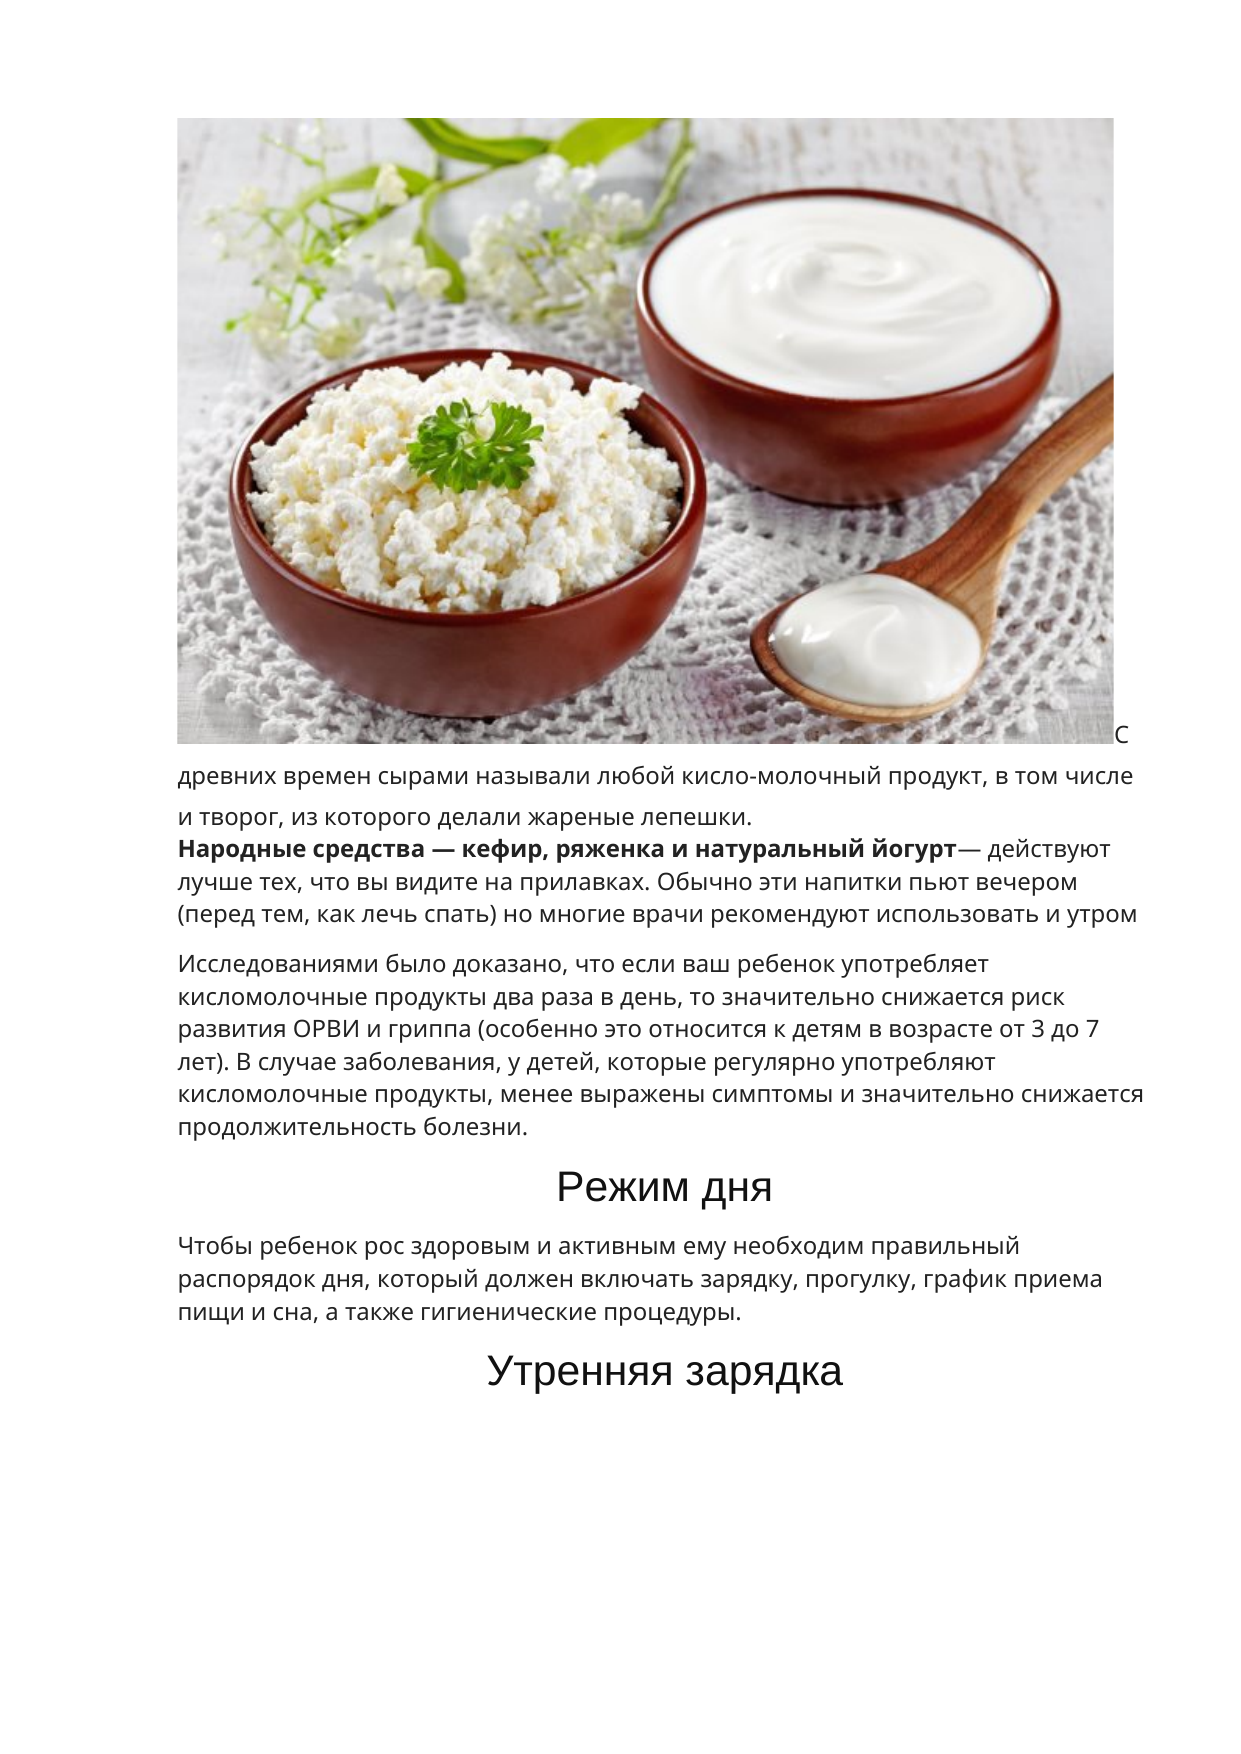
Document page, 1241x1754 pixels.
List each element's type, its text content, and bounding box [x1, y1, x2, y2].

text Исследованиями было доказано, что если ваш ребенок употребляет кисломолочные продукты два раза в день, то значительно снижается риск развития ОРВИ и гриппа (особенно это относится к детям в возрасте от 3 до 7 лет). В случае заболевания, у детей, которые регулярно употребляют кисломолочные продукты, менее выражены симптомы и значительно снижается продолжительность болезни. [177, 947, 1152, 1142]
text Утренняя зарядка [177, 1346, 1152, 1395]
text Режим дня [177, 1161, 1152, 1210]
picture [177, 118, 1114, 744]
text Народные средства — кефир, ряженка и натуральный йогурт— действуют лучше тех, что вы видите на прилавках. Обычно эти напитки пьют вечером (перед тем, как лечь спать) но многие врачи рекомендуют использовать и утром [177, 832, 1152, 930]
text Чтобы ребенок рос здоровым и активным ему необходим правильный распорядок дня, который должен включать зарядку, прогулку, график приема пищи и сна, а также гигиенические процедуры. [177, 1229, 1152, 1327]
